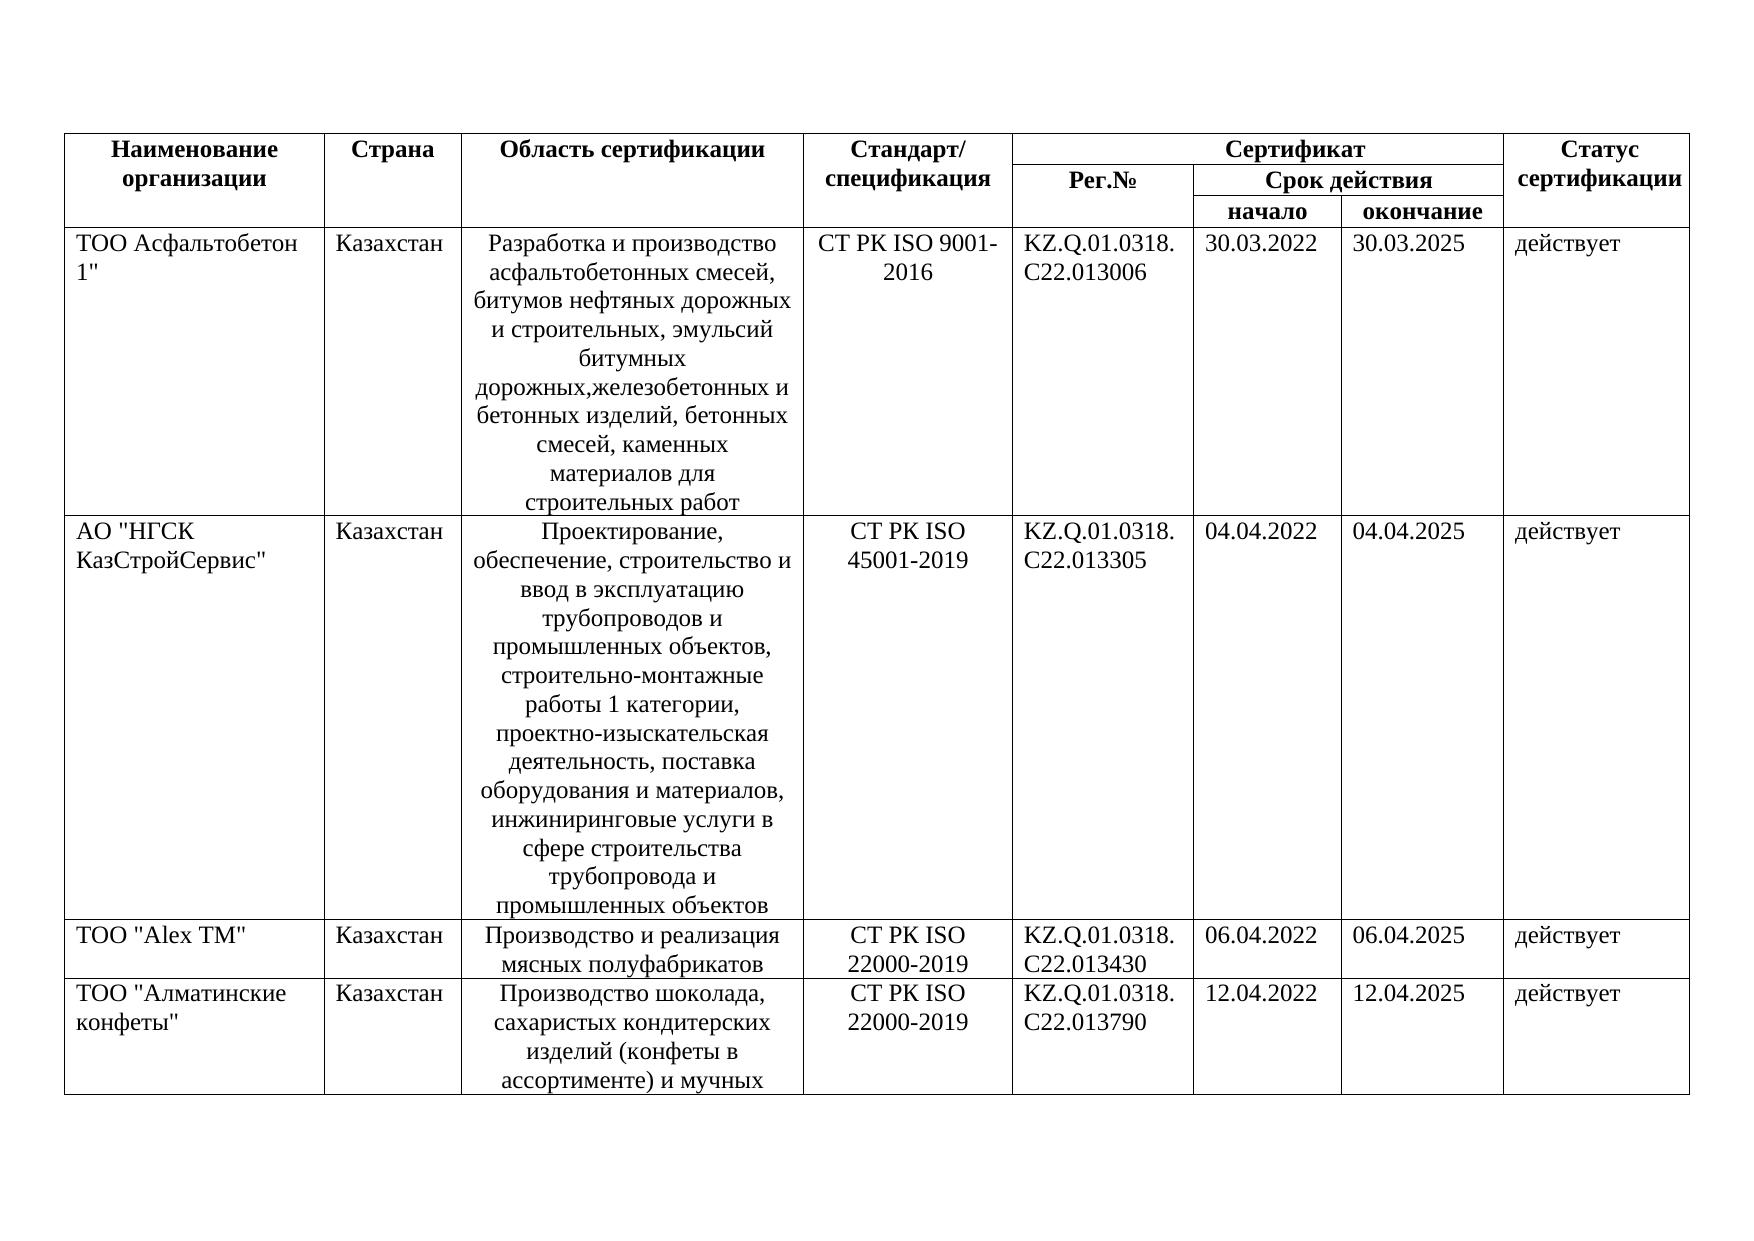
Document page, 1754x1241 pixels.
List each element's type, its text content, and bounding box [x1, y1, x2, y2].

table_header Стандарт/ спецификация [804, 134, 1012, 227]
table_cell Рег.№ [1013, 165, 1193, 227]
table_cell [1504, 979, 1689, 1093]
table_header Наименование организации [65, 134, 324, 227]
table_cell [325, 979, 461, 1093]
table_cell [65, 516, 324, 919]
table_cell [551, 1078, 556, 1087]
table_header Область сертификации [462, 134, 803, 227]
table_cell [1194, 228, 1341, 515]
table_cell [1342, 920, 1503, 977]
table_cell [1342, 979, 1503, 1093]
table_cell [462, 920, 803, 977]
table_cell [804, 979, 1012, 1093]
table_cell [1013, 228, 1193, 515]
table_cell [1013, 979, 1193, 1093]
table_header Страна [325, 134, 461, 227]
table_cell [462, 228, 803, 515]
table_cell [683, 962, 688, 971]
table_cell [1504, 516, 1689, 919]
table_header Сертификат [1013, 134, 1503, 164]
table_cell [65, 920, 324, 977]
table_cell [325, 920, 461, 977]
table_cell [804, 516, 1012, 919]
table_header Статус сертификации [1504, 134, 1689, 227]
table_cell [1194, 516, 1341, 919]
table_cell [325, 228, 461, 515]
table_cell Срок действия [1194, 165, 1503, 195]
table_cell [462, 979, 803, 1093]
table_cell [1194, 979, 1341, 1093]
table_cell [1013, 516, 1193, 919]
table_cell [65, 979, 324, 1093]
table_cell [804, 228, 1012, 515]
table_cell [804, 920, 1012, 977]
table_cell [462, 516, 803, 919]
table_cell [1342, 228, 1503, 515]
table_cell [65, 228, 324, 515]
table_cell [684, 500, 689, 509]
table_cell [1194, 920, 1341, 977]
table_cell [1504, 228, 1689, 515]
table_cell окончание [1342, 196, 1503, 227]
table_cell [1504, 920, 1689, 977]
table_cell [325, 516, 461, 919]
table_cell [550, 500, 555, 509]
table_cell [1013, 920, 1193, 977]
table_cell начало [1194, 196, 1341, 227]
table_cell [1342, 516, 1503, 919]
